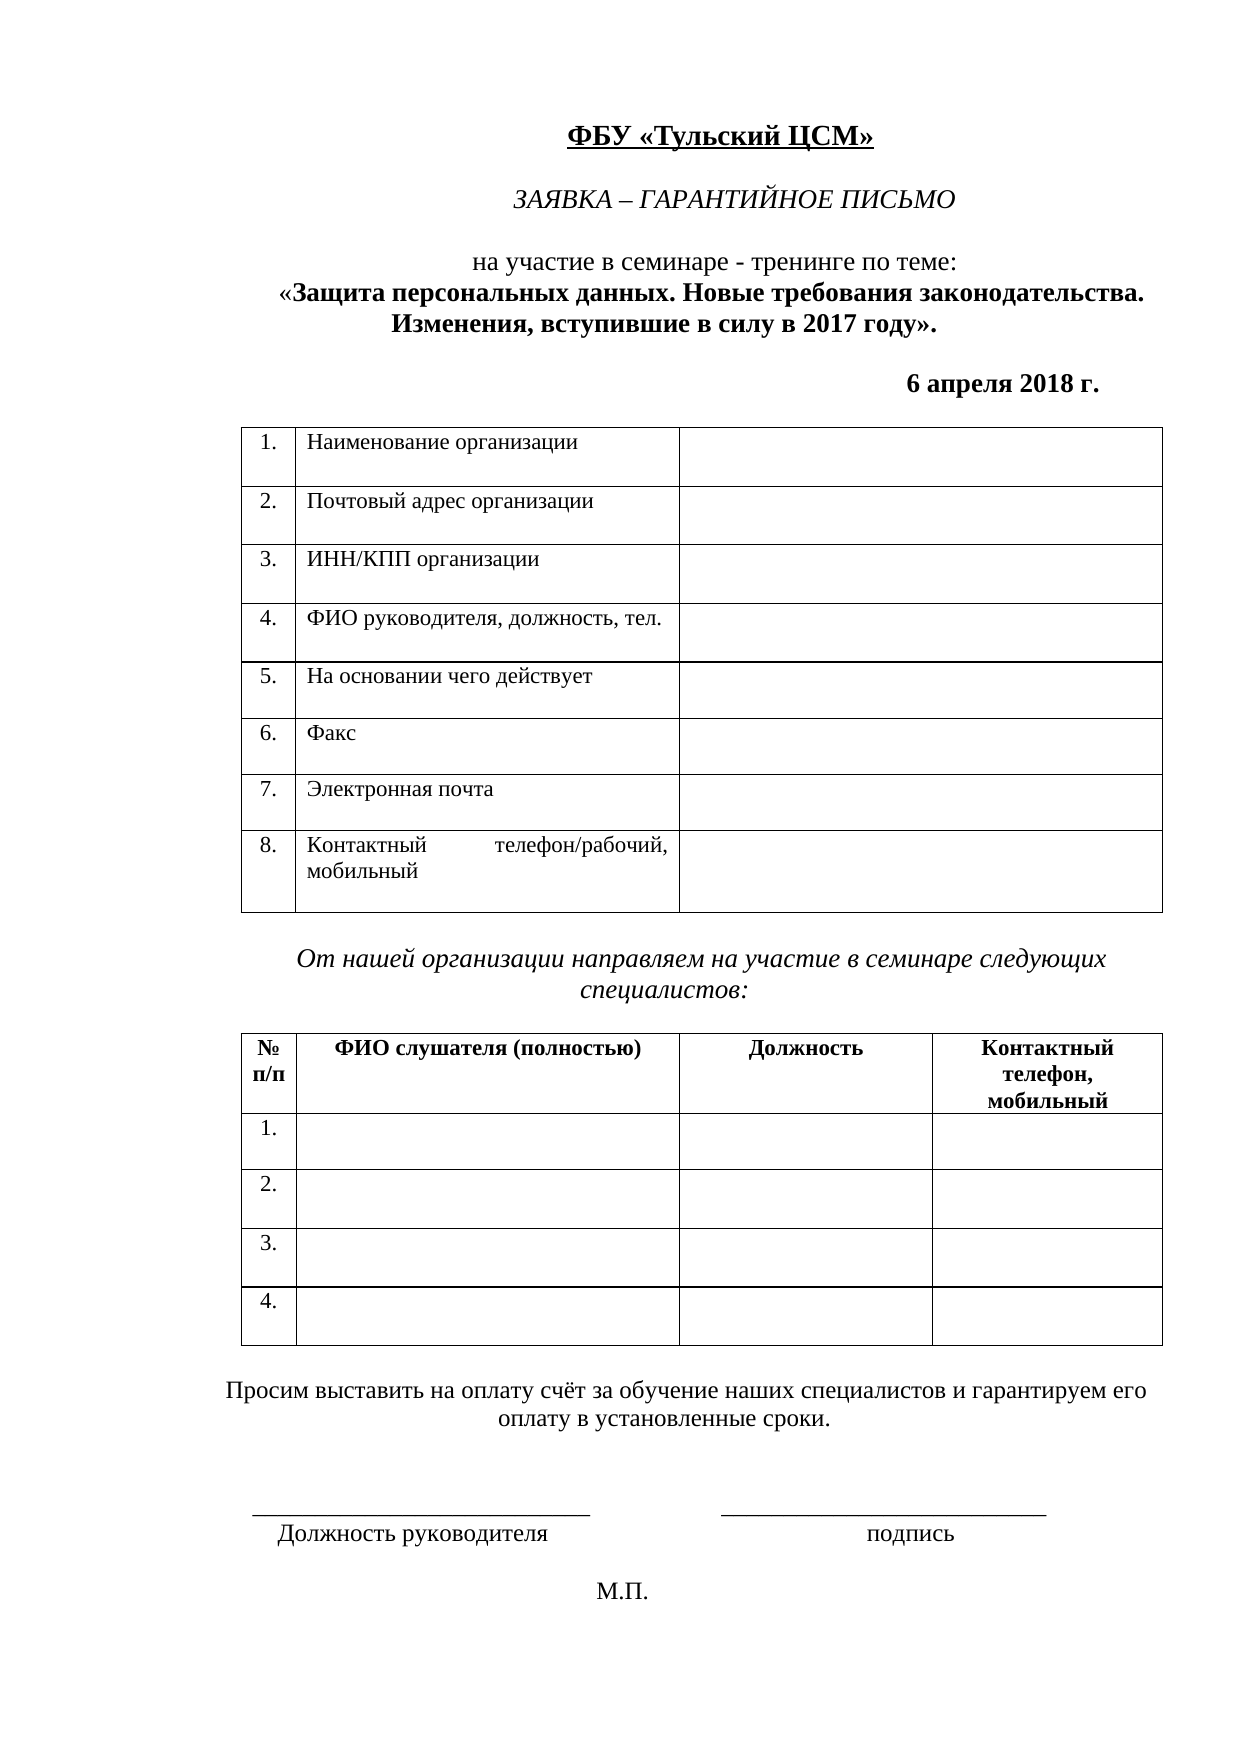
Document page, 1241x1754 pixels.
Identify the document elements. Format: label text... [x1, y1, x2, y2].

table_cell [680, 1229, 932, 1286]
table_cell [680, 663, 1162, 717]
table_cell [680, 545, 1162, 603]
table_cell [933, 1288, 1162, 1345]
table_cell 1. [242, 1114, 296, 1169]
text От нашей организации направляем на участие в семинаре следующих специалистов: [177, 942, 1152, 1004]
table_cell [297, 1229, 679, 1286]
table_cell [680, 719, 1162, 774]
table_header [680, 428, 1162, 486]
text ЗАЯВКА – ГАРАНТИЙНОЕ ПИСЬМО [325, 183, 1152, 214]
table_cell [680, 1288, 932, 1345]
table_cell [933, 1229, 1162, 1286]
text на участие в семинаре - тренинге по теме: [177, 245, 1152, 276]
table_cell 4. [242, 1288, 296, 1345]
table_cell 3. [242, 1229, 296, 1286]
table_cell [933, 1114, 1162, 1169]
text ___________________________ __________________________ [252, 1490, 1152, 1518]
table_cell [680, 1170, 932, 1228]
text «Защита персональных данных. Новые требования законодательства. Изменения, вступившие в силу в 2017 году». [177, 276, 1152, 338]
table_header 1. [242, 428, 295, 486]
table_cell 3. [242, 545, 295, 603]
table_cell [933, 1170, 1162, 1228]
table_cell 2. [242, 487, 295, 544]
table_cell Контактный телефон/рабочий, мобильный [296, 831, 679, 912]
table_cell 2. [242, 1170, 296, 1228]
table_cell ФИО руководителя, должность, тел. [296, 604, 679, 661]
text Должность руководителя подпись [252, 1518, 1152, 1547]
table_header Должность [680, 1034, 932, 1113]
table_cell 6. [242, 719, 295, 774]
table_header № п/п [242, 1034, 296, 1113]
table_cell [680, 775, 1162, 830]
text ФБУ «Тульский ЦСМ» [398, 118, 1152, 152]
table_cell [297, 1114, 679, 1169]
table_cell 8. [242, 831, 295, 912]
table_cell На основании чего действует [296, 663, 679, 717]
table_header Наименование организации [296, 428, 679, 486]
table_cell [297, 1288, 679, 1345]
table_cell [680, 604, 1162, 661]
table_cell [297, 1170, 679, 1228]
table_cell Электронная почта [296, 775, 679, 830]
table_cell [680, 487, 1162, 544]
table_cell Факс [296, 719, 679, 774]
text М.П. [252, 1576, 1152, 1605]
table_header ФИО слушателя (полностью) [297, 1034, 679, 1113]
text Просим выставить на оплату счёт за обучение наших специалистов и гарантируем его оплату в установленные сроки. [177, 1375, 1152, 1432]
table_cell [680, 831, 1162, 912]
table_cell 5. [242, 663, 295, 717]
table_cell Почтовый адрес организации [296, 487, 679, 544]
table_cell 7. [242, 775, 295, 830]
table_cell 4. [242, 604, 295, 661]
table_cell ИНН/КПП организации [296, 545, 679, 603]
table_cell [680, 1114, 932, 1169]
table_header Контактный телефон, мобильный [933, 1034, 1162, 1113]
text 6 апреля 2018 г. [767, 367, 1152, 398]
